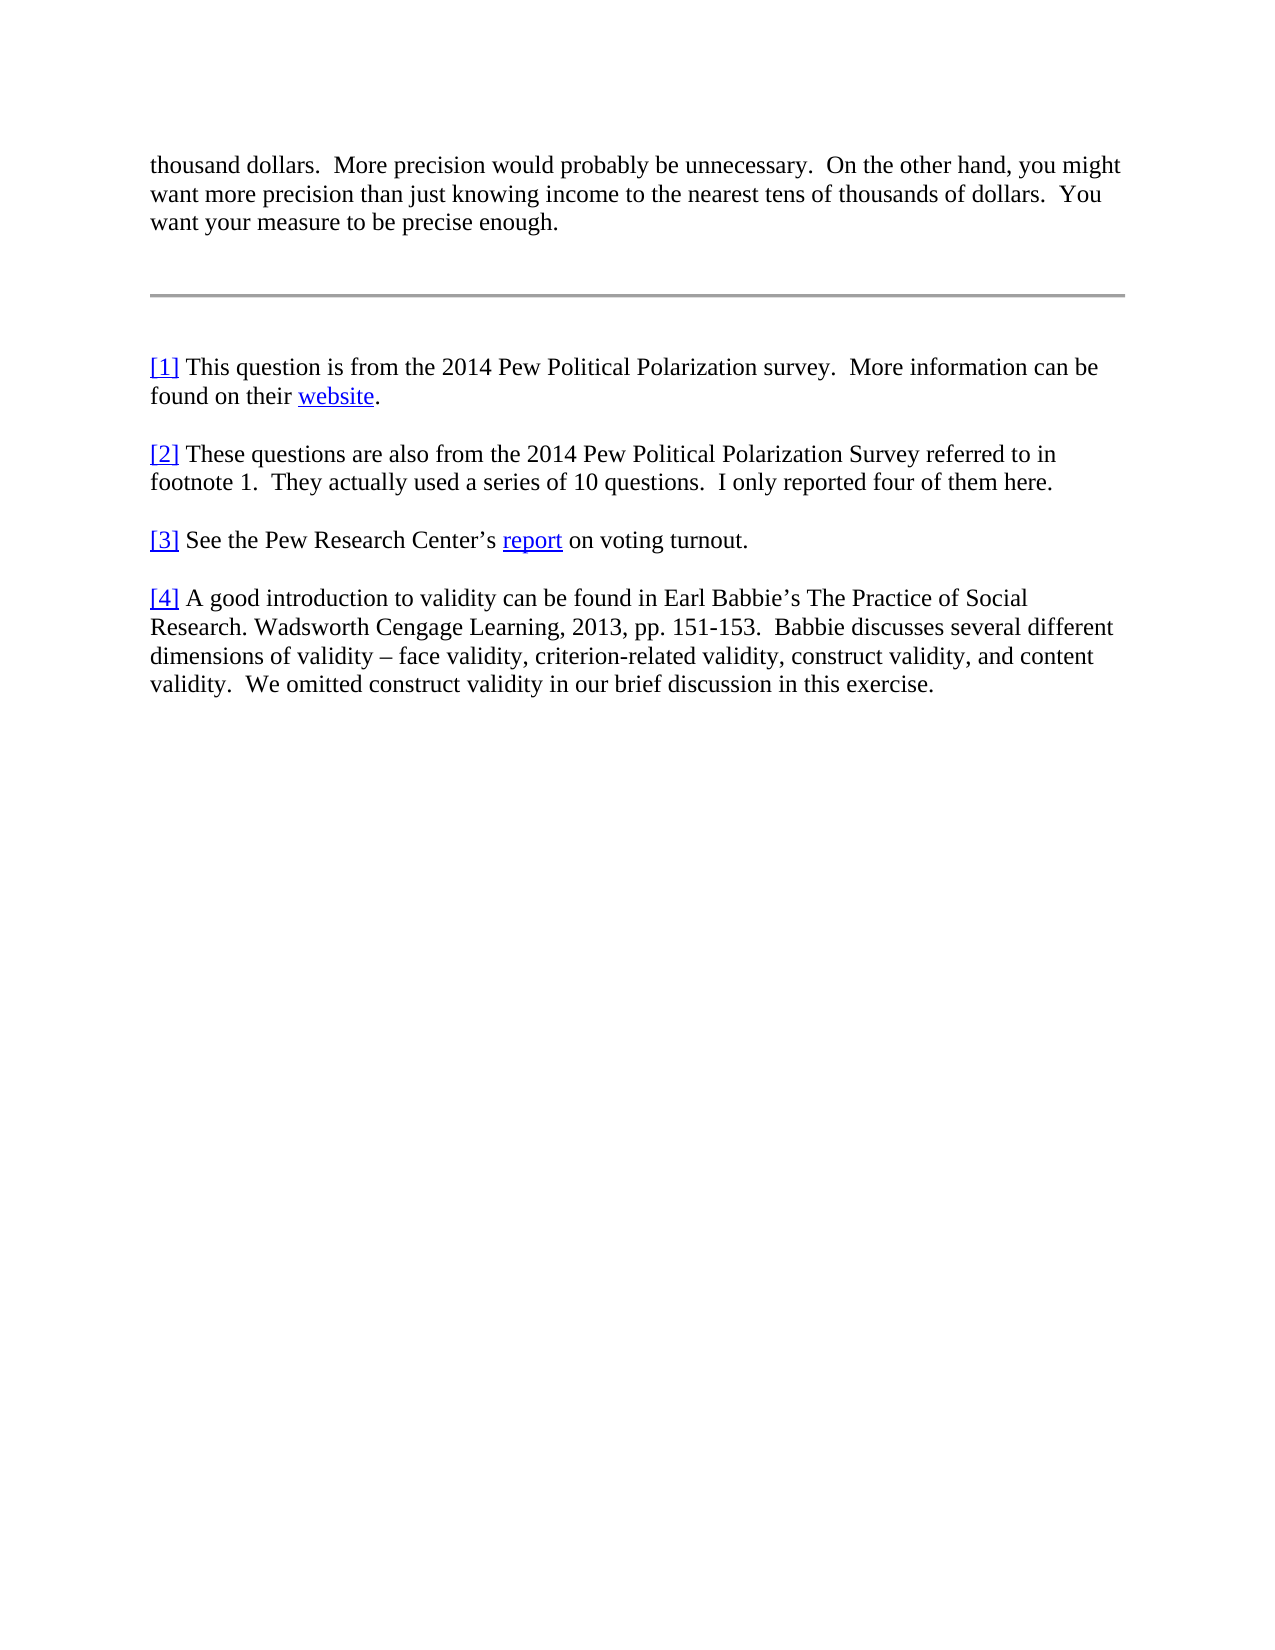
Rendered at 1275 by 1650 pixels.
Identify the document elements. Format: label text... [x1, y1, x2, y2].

text [1] This question is from the 2014 Pew Political Polarization survey. More information can be found on their website. [150, 352, 1125, 409]
text [2] These questions are also from the 2014 Pew Political Polarization Survey referred to in footnote 1. They actually used a series of 10 questions. I only reported four of them here. [150, 439, 1125, 496]
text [150, 150, 1125, 236]
text [3] See the Pew Research Center’s report on voting turnout. [150, 525, 1125, 554]
text [4] A good introduction to validity can be found in Earl Babbie’s The Practice of Social Research. Wadsworth Cengage Learning, 2013, pp. 151-153. Babbie discusses several different dimensions of validity – face validity, criterion-related validity, construct validity, and content validity. We omitted construct validity in our brief discussion in this exercise. [150, 583, 1125, 698]
